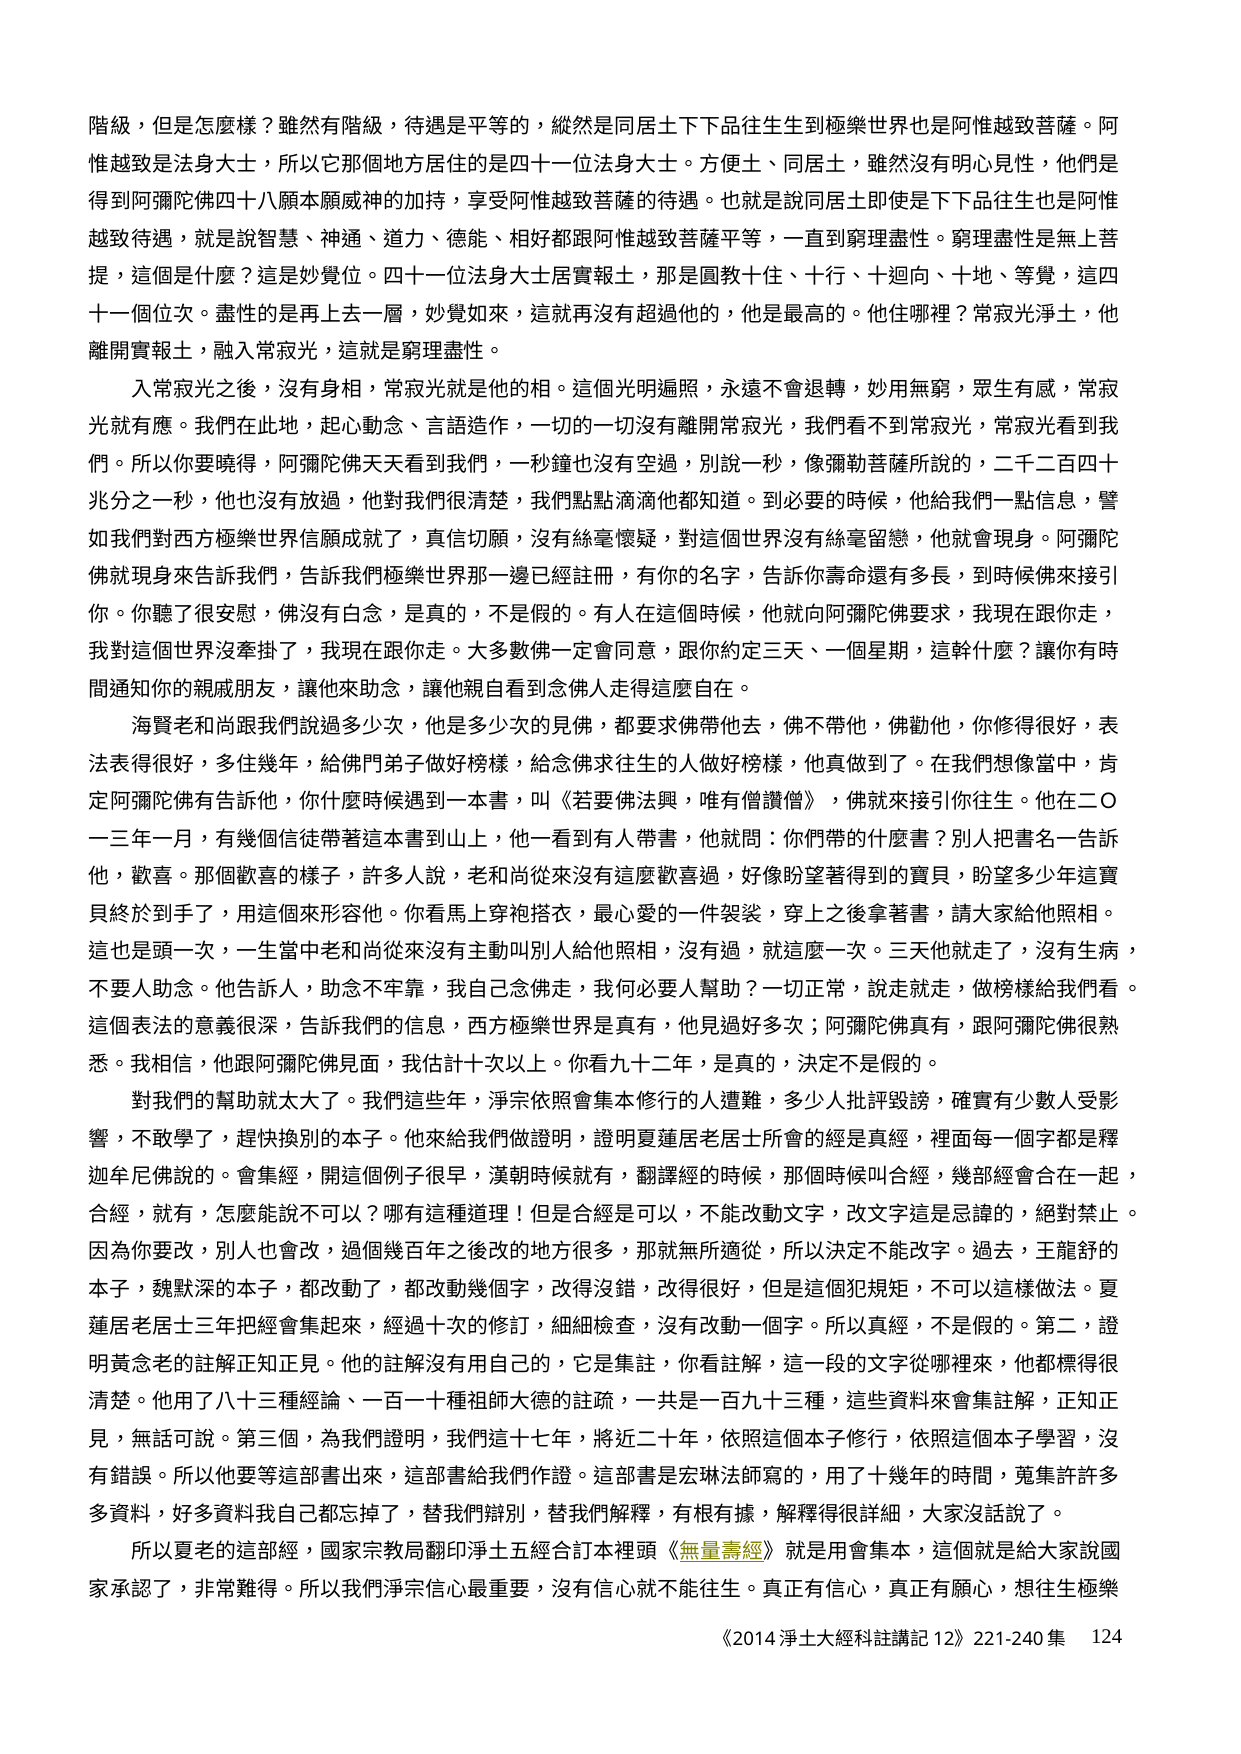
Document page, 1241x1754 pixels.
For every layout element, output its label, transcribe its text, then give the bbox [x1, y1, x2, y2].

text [89, 1531, 1122, 1606]
text 對我們的幫助就太大了。我們這些年，淨宗依照會集本修行的人遭難，多少人批評毀謗，確實有少數人受影響，不敢學了，趕快換別的本子。他來給我們做證明，證明夏蓮居老居士所會的經是真經，裡面每一個字都是釋迦牟尼佛說的。會集經，開這個例子很早，漢朝時候就有，翻譯經的時候，那個時候叫合經，幾部經會合在一起，合經，就有，怎麼能說不可以？哪有這種道理！但是合經是可以，不能改動文字，改文字這是忌諱的，絕對禁止。因為你要改，別人也會改，過個幾百年之後改的地方很多，那就無所適從，所以決定不能改字。過去，王龍舒的本子，魏默深的本子，都改動了，都改動幾個字，改得沒錯，改得很好，但是這個犯規矩，不可以這樣做法。夏蓮居老居士三年把經會集起來，經過十次的修訂，細細檢查，沒有改動一個字。所以真經，不是假的。第二，證明黃念老的註解正知正見。他的註解沒有用自己的，它是集註，你看註解，這一段的文字從哪裡來，他都標得很清楚。他用了八十三種經論、一百一十種祖師大德的註疏，一共是一百九十三種，這些資料來會集註解，正知正見，無話可說。第三個，為我們證明，我們這十七年，將近二十年，依照這個本子修行，依照這個本子學習，沒有錯誤。所以他要等這部書出來，這部書給我們作證。這部書是宏琳法師寫的，用了十幾年的時間，蒐集許許多多資料，好多資料我自己都忘掉了，替我們辯別，替我們解釋，有根有據，解釋得很詳細，大家沒話說了。 [89, 1081, 1122, 1531]
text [89, 106, 1122, 368]
text 海賢老和尚跟我們說過多少次，他是多少次的見佛，都要求佛帶他去，佛不帶他，佛勸他，你修得很好，表法表得很好，多住幾年，給佛門弟子做好榜樣，給念佛求往生的人做好榜樣，他真做到了。在我們想像當中，肯定阿彌陀佛有告訴他，你什麼時候遇到一本書，叫《若要佛法興，唯有僧讚僧》，佛就來接引你往生。他在二Ｏ一三年一月，有幾個信徒帶著這本書到山上，他一看到有人帶書，他就問：你們帶的什麼書？別人把書名一告訴他，歡喜。那個歡喜的樣子，許多人說，老和尚從來沒有這麼歡喜過，好像盼望著得到的寶貝，盼望多少年這寶貝終於到手了，用這個來形容他。你看馬上穿袍搭衣，最心愛的一件袈裟，穿上之後拿著書，請大家給他照相。這也是頭一次，一生當中老和尚從來沒有主動叫別人給他照相，沒有過，就這麼一次。三天他就走了，沒有生病，不要人助念。他告訴人，助念不牢靠，我自己念佛走，我何必要人幫助？一切正常，說走就走，做榜樣給我們看。這個表法的意義很深，告訴我們的信息，西方極樂世界是真有，他見過好多次；阿彌陀佛真有，跟阿彌陀佛很熟悉。我相信，他跟阿彌陀佛見面，我估計十次以上。你看九十二年，是真的，決定不是假的。 [89, 706, 1122, 1081]
text 入常寂光之後，沒有身相，常寂光就是他的相。這個光明遍照，永遠不會退轉，妙用無窮，眾生有感，常寂光就有應。我們在此地，起心動念、言語造作，一切的一切沒有離開常寂光，我們看不到常寂光，常寂光看到我們。所以你要曉得，阿彌陀佛天天看到我們，一秒鐘也沒有空過，別說一秒，像彌勒菩薩所說的，二千二百四十兆分之一秒，他也沒有放過，他對我們很清楚，我們點點滴滴他都知道。到必要的時候，他給我們一點信息，譬如我們對西方極樂世界信願成就了，真信切願，沒有絲毫懷疑，對這個世界沒有絲毫留戀，他就會現身。阿彌陀佛就現身來告訴我們，告訴我們極樂世界那一邊已經註冊，有你的名字，告訴你壽命還有多長，到時候佛來接引你。你聽了很安慰，佛沒有白念，是真的，不是假的。有人在這個時候，他就向阿彌陀佛要求，我現在跟你走，我對這個世界沒牽掛了，我現在跟你走。大多數佛一定會同意，跟你約定三天、一個星期，這幹什麼？讓你有時間通知你的親戚朋友，讓他來助念，讓他親自看到念佛人走得這麼自在。 [89, 368, 1122, 706]
